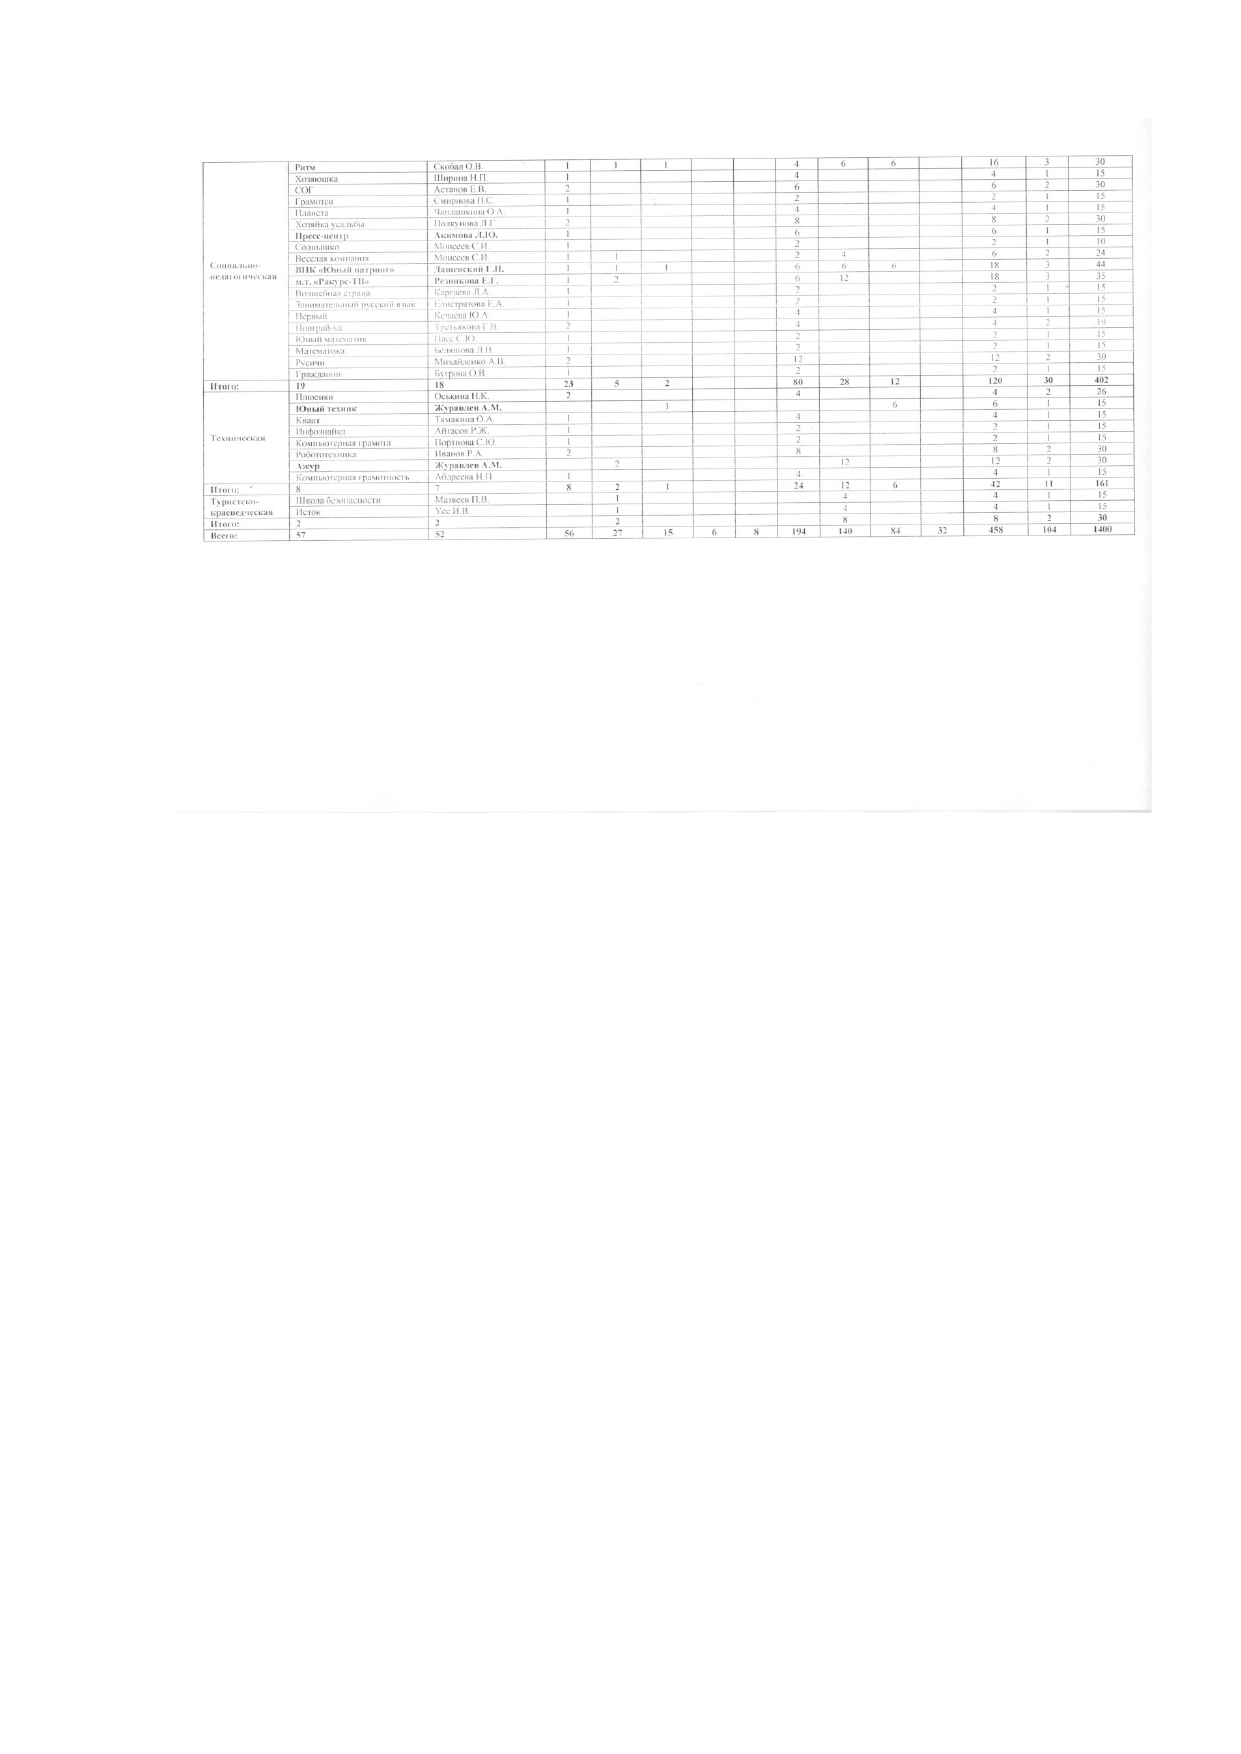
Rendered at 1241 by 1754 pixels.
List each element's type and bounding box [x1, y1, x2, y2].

picture [177, 118, 1152, 813]
